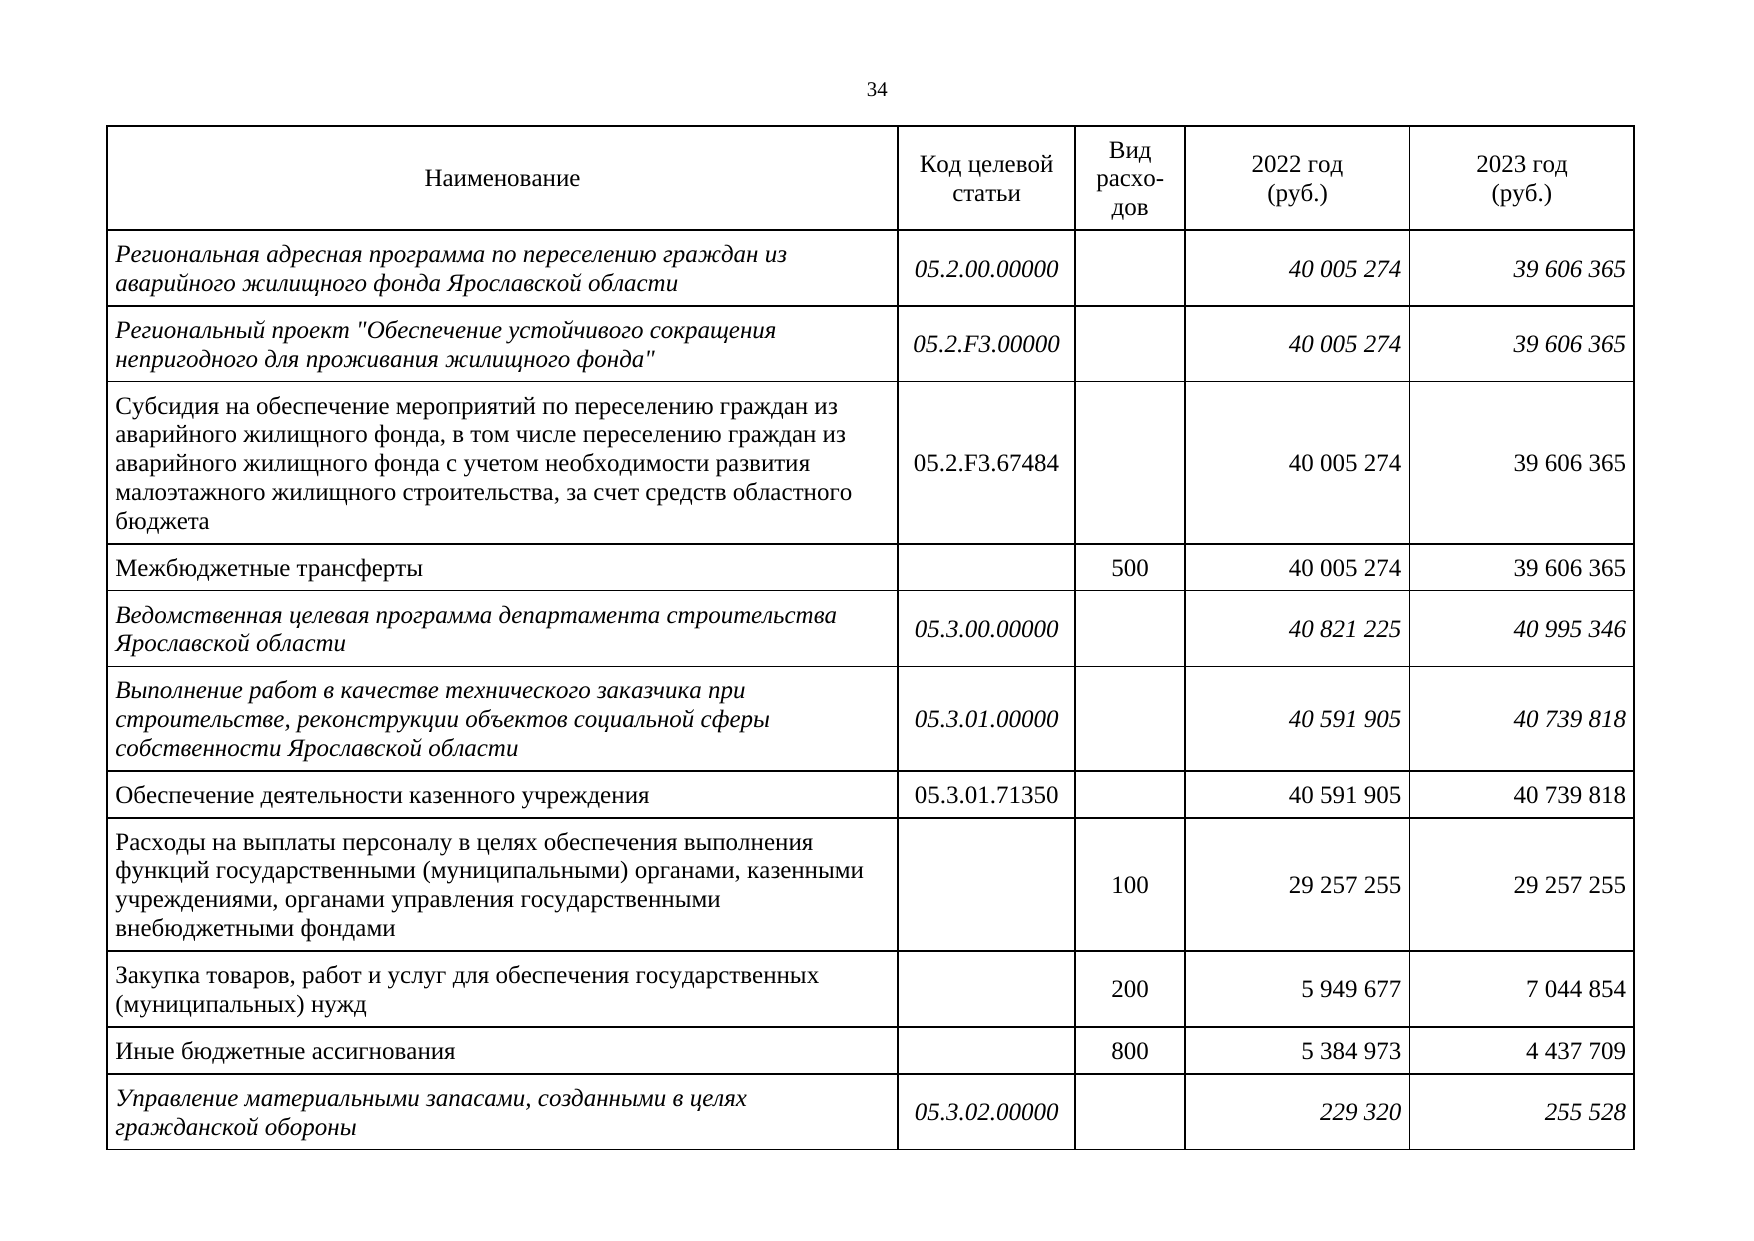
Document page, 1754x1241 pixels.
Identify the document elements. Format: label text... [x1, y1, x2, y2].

table_cell 40 005 274 [1186, 231, 1409, 305]
table_cell 39 606 365 [1410, 382, 1633, 543]
table_cell 255 528 [1410, 1075, 1633, 1149]
table_cell 05.2.F3.00000 [899, 307, 1074, 381]
table_cell 05.2.00.00000 [899, 231, 1074, 305]
table_cell 500 [1076, 545, 1184, 590]
table_cell 29 257 255 [1410, 819, 1633, 950]
table_cell [1076, 1075, 1184, 1149]
table_cell 40 005 274 [1186, 545, 1409, 590]
table_cell [1076, 231, 1184, 305]
table_cell 40 995 346 [1410, 591, 1633, 666]
table_header 2023 год (руб.) [1410, 127, 1633, 229]
table_cell 40 591 905 [1186, 772, 1409, 817]
table_cell Ведомственная целевая программа департамента строительства Ярославской области [108, 591, 897, 666]
table_cell [1076, 591, 1184, 666]
table_cell 40 005 274 [1186, 307, 1409, 381]
table_cell 4 437 709 [1410, 1028, 1633, 1073]
table_cell Межбюджетные трансферты [108, 545, 897, 590]
table_cell Иные бюджетные ассигнования [108, 1028, 897, 1073]
table_cell 800 [1076, 1028, 1184, 1073]
table_cell [899, 545, 1074, 590]
table_cell Региональный проект "Обеспечение устойчивого сокращения непригодного для проживания жилищного фонда" [108, 307, 897, 381]
table_cell Расходы на выплаты персоналу в целях обеспечения выполнения функций государственными (муниципальными) органами, казенными учреждениями, органами управления государственными внебюджетными фондами [108, 819, 897, 950]
table_cell 5 384 973 [1186, 1028, 1409, 1073]
table_cell 40 739 818 [1410, 772, 1633, 817]
table_header 2022 год (руб.) [1186, 127, 1409, 229]
table_cell 100 [1076, 819, 1184, 950]
table_cell Управление материальными запасами, созданными в целях гражданской обороны [108, 1075, 897, 1149]
table_cell 7 044 854 [1410, 952, 1633, 1026]
table_header Наименование [108, 127, 897, 229]
table_cell 200 [1076, 952, 1184, 1026]
table_cell Закупка товаров, работ и услуг для обеспечения государственных (муниципальных) нужд [108, 952, 897, 1026]
table_cell 05.3.01.71350 [899, 772, 1074, 817]
table_cell Выполнение работ в качестве технического заказчика при строительстве, реконструкции объектов социальной сферы собственности Ярославской области [108, 667, 897, 770]
table_cell Региональная адресная программа по переселению граждан из аварийного жилищного фонда Ярославской области [108, 231, 897, 305]
table_cell 40 591 905 [1186, 667, 1409, 770]
table_header Код целевой статьи [899, 127, 1074, 229]
table_cell 229 320 [1186, 1075, 1409, 1149]
table_cell 5 949 677 [1186, 952, 1409, 1026]
table_header Вид расхо-дов [1076, 127, 1184, 229]
table_cell [1076, 382, 1184, 543]
table_cell [899, 819, 1074, 950]
table_cell [899, 1028, 1074, 1073]
table_cell [1076, 772, 1184, 817]
table_cell 40 821 225 [1186, 591, 1409, 666]
table_cell 05.2.F3.67484 [899, 382, 1074, 543]
table_cell [899, 952, 1074, 1026]
table_cell 39 606 365 [1410, 545, 1633, 590]
table_cell 39 606 365 [1410, 307, 1633, 381]
table_cell [1076, 307, 1184, 381]
table_cell 40 739 818 [1410, 667, 1633, 770]
table_cell 05.3.01.00000 [899, 667, 1074, 770]
table_cell 05.3.02.00000 [899, 1075, 1074, 1149]
table_cell 39 606 365 [1410, 231, 1633, 305]
table_cell [1076, 667, 1184, 770]
table_cell Обеспечение деятельности казенного учреждения [108, 772, 897, 817]
table_cell 05.3.00.00000 [899, 591, 1074, 666]
table_cell Субсидия на обеспечение мероприятий по переселению граждан из аварийного жилищного фонда, в том числе переселению граждан из аварийного жилищного фонда с учетом необходимости развития малоэтажного жилищного строительства, за счет средств областного бюджета [108, 382, 897, 543]
table_cell 29 257 255 [1186, 819, 1409, 950]
table_cell 40 005 274 [1186, 382, 1409, 543]
